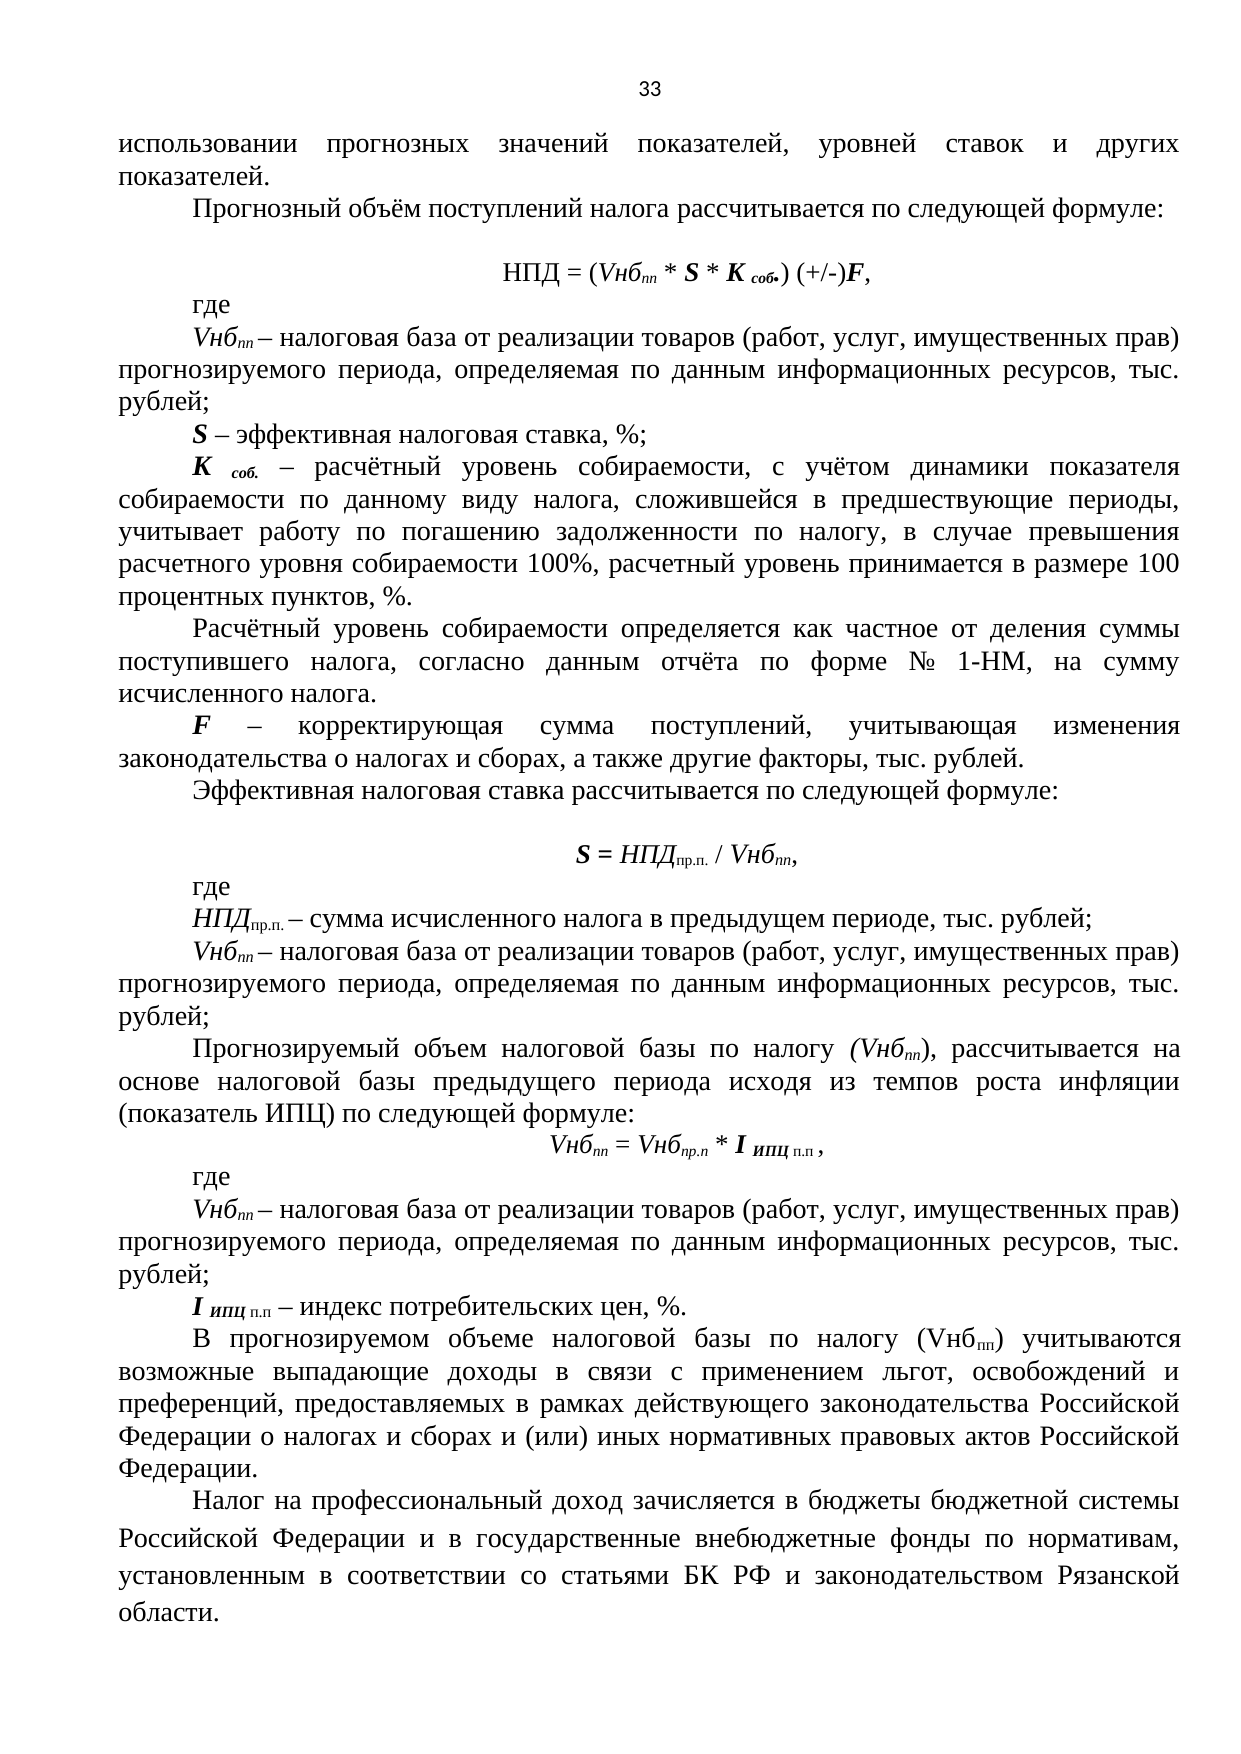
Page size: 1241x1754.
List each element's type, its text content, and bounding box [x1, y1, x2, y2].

text Vнбпп – налоговая база от реализации товаров (работ, услуг, имущественных прав) прогнозируемого периода, определяемая по данным информационных ресурсов, тыс. рублей; [118, 1192, 1181, 1289]
text F – корректирующая сумма поступлений, учитывающая изменения законодательства о налогах и сборах, а также другие факторы, тыс. рублей. [118, 708, 1181, 773]
text I ИПЦ п.п – индекс потребительских цен, %. [118, 1289, 1181, 1321]
text В прогнозируемом объеме налоговой базы по налогу (Vнбпп) учитываются возможные выпадающие доходы в связи с применением льгот, освобождений и преференций, предоставляемых в рамках действующего законодательства Российской Федерации о налогах и сборах и (или) иных нормативных правовых актов Российской Федерации. [118, 1321, 1181, 1483]
text Эффективная налоговая ставка рассчитывается по следующей формуле: [118, 773, 1181, 806]
text Vнбпп = Vнбпр.п * I ИПЦ п.п , [118, 1128, 1181, 1159]
text Vнбпп – налоговая база от реализации товаров (работ, услуг, имущественных прав) прогнозируемого периода, определяемая по данным информационных ресурсов, тыс. рублей; [118, 320, 1181, 417]
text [118, 127, 1181, 191]
text Прогнозный объём поступлений налога рассчитывается по следующей формуле: [118, 191, 1181, 224]
text НПДпр.п. – сумма исчисленного налога в предыдущем периоде, тыс. рублей; [118, 902, 1181, 934]
text S = НПДпр.п. / Vнбпп, [118, 837, 1181, 869]
text Vнбпп – налоговая база от реализации товаров (работ, услуг, имущественных прав) прогнозируемого периода, определяемая по данным информационных ресурсов, тыс. рублей; [118, 934, 1181, 1031]
text где [118, 869, 1181, 902]
text Расчётный уровень собираемости определяется как частное от деления суммы поступившего налога, согласно данным отчёта по форме № 1-НМ, на сумму исчисленного налога. [118, 611, 1181, 708]
text где [118, 287, 1181, 320]
text Прогнозируемый объем налоговой базы по налогу (Vнбпп), рассчитывается на основе налоговой базы предыдущего периода исходя из темпов роста инфляции (показатель ИПЦ) по следующей формуле: [118, 1031, 1181, 1128]
text НПД = (Vнбпп * S * K соб.) (+/-)F, [118, 256, 1181, 287]
text K соб. – расчётный уровень собираемости, с учётом динамики показателя собираемости по данному виду налога, сложившейся в предшествующие периоды, учитывает работу по погашению задолженности по налогу, в случае превышения расчетного уровня собираемости 100%, расчетный уровень принимается в размере 100 процентных пунктов, %. [118, 449, 1181, 611]
text S – эффективная налоговая ставка, %; [118, 417, 1181, 449]
text Налог на профессиональный доход зачисляется в бюджеты бюджетной системы Российской Федерации и в государственные внебюджетные фонды по нормативам, установленным в соответствии со статьями БК РФ и законодательством Рязанской области. [118, 1483, 1181, 1627]
text где [118, 1159, 1181, 1192]
